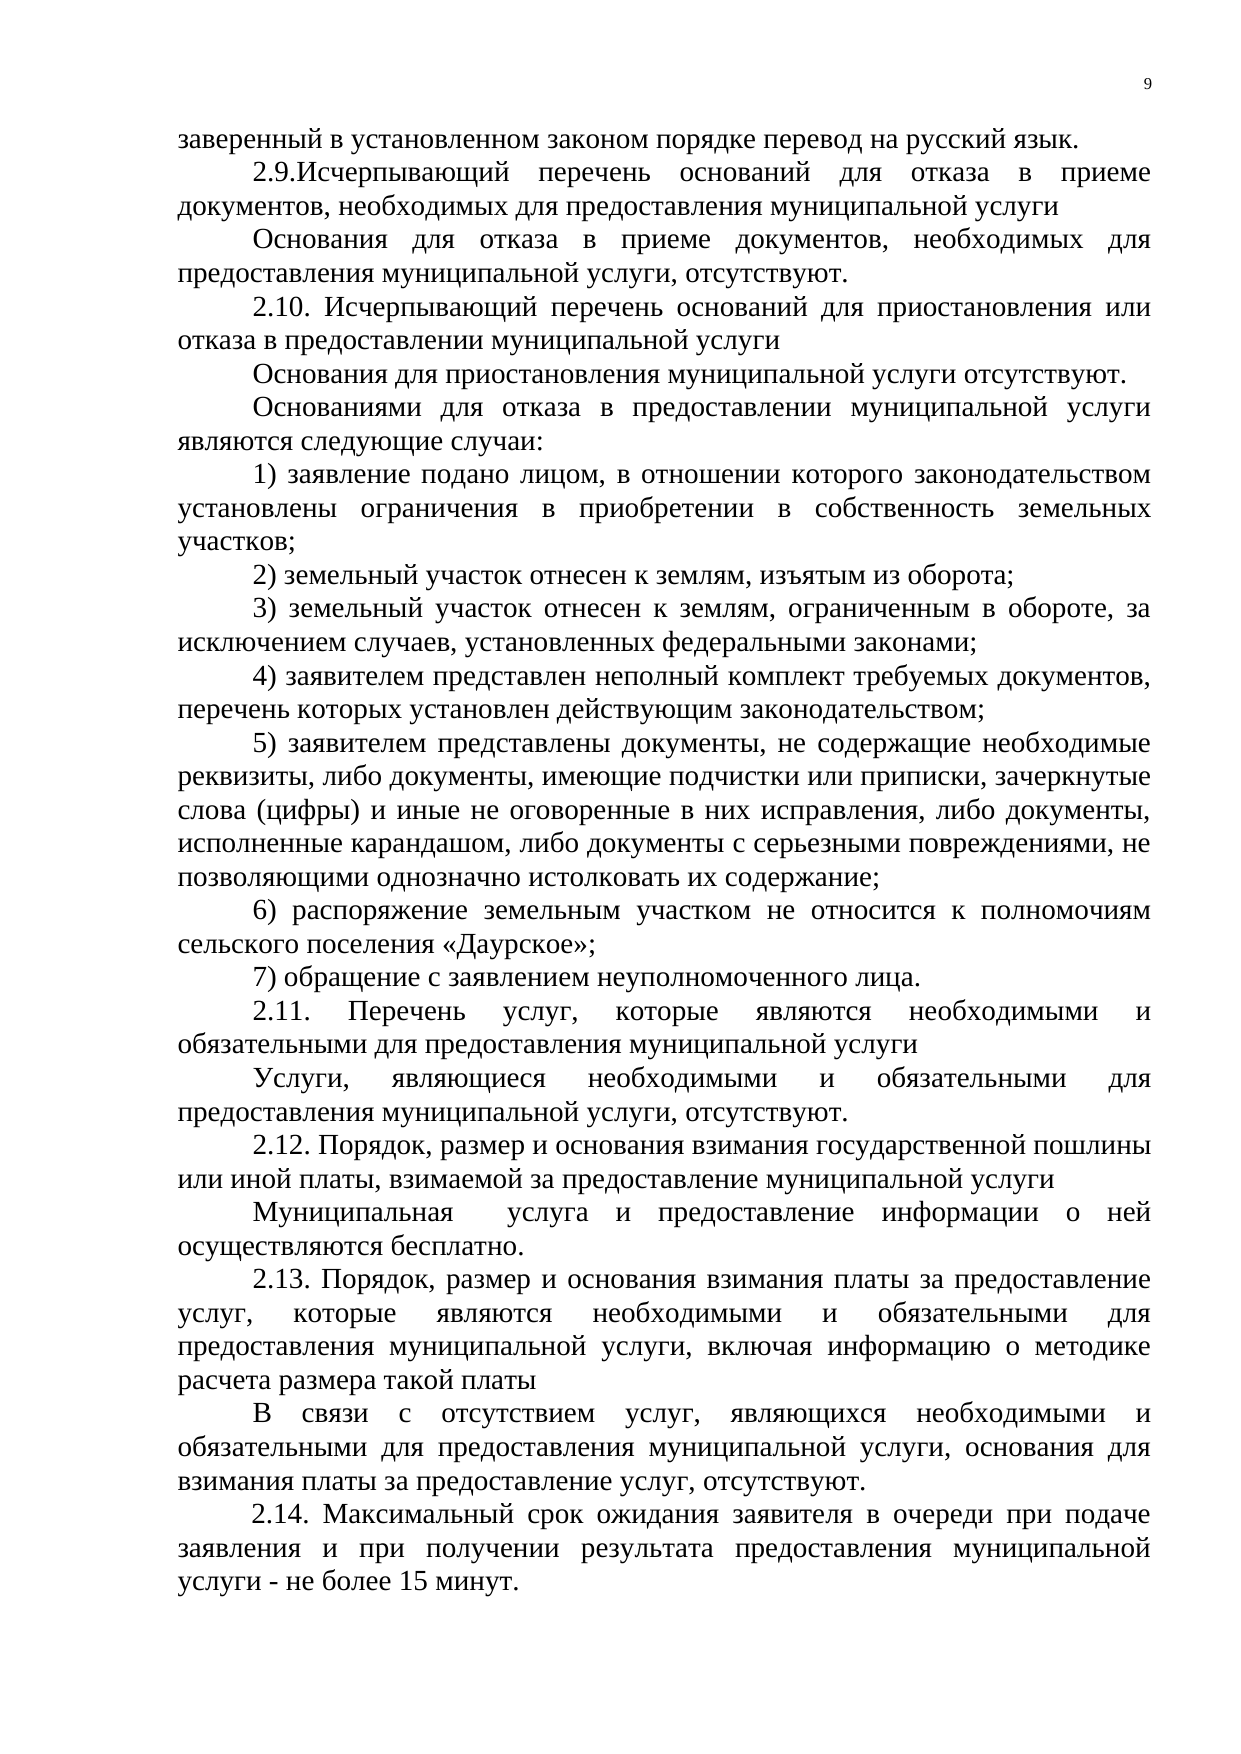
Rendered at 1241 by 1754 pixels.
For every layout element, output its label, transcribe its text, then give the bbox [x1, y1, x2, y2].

text 6) распоряжение земельным участком не относится к полномочиям сельского поселения «Даурское»; [177, 892, 1152, 959]
text 5) заявителем представлены документы, не содержащие необходимые реквизиты, либо документы, имеющие подчистки или приписки, зачеркнутые слова (цифры) и иные не оговоренные в них исправления, либо документы, исполненные карандашом, либо документы с серьезными повреждениями, не позволяющими однозначно истолковать их содержание; [177, 725, 1152, 892]
text В связи с отсутствием услуг, являющихся необходимыми и обязательными для предоставления муниципальной услуги, основания для взимания платы за предоставление услуг, отсутствуют. [177, 1396, 1152, 1496]
text 7) обращение с заявлением неуполномоченного лица. [177, 959, 1152, 993]
text 2) земельный участок отнесен к землям, изъятым из оборота; [177, 557, 1152, 591]
text Основания для приостановления муниципальной услуги отсутствуют. [177, 356, 1152, 389]
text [177, 121, 1152, 154]
text 2.14. Максимальный срок ожидания заявителя в очереди при подаче заявления и при получении результата предоставления муниципальной услуги - не более 15 минут. [177, 1496, 1152, 1597]
text 2.9.Исчерпывающий перечень оснований для отказа в приеме документов, необходимых для предоставления муниципальной услуги [177, 154, 1152, 222]
text Основаниями для отказа в предоставлении муниципальной услуги являются следующие случаи: [177, 389, 1152, 456]
text 2.13. Порядок, размер и основания взимания платы за предоставление услуг, которые являются необходимыми и обязательными для предоставления муниципальной услуги, включая информацию о методике расчета размера такой платы [177, 1261, 1152, 1396]
text Услуги, являющиеся необходимыми и обязательными для предоставления муниципальной услуги, отсутствуют. [177, 1060, 1152, 1127]
text 2.11. Перечень услуг, которые являются необходимыми и обязательными для предоставления муниципальной услуги [177, 993, 1152, 1060]
text 2.12. Порядок, размер и основания взимания государственной пошлины или иной платы, взимаемой за предоставление муниципальной услуги [177, 1127, 1152, 1194]
text 1) заявление подано лицом, в отношении которого законодательством установлены ограничения в приобретении в собственность земельных участков; [177, 456, 1152, 557]
text Муниципальная услуга и предоставление информации о ней осуществляются бесплатно. [177, 1194, 1152, 1261]
text 3) земельный участок отнесен к землям, ограниченным в обороте, за исключением случаев, установленных федеральными законами; [177, 591, 1152, 658]
text 2.10. Исчерпывающий перечень оснований для приостановления или отказа в предоставлении муниципальной услуги [177, 289, 1152, 356]
text 4) заявителем представлен неполный комплект требуемых документов, перечень которых установлен действующим законодательством; [177, 658, 1152, 725]
text Основания для отказа в приеме документов, необходимых для предоставления муниципальной услуги, отсутствуют. [177, 222, 1152, 289]
